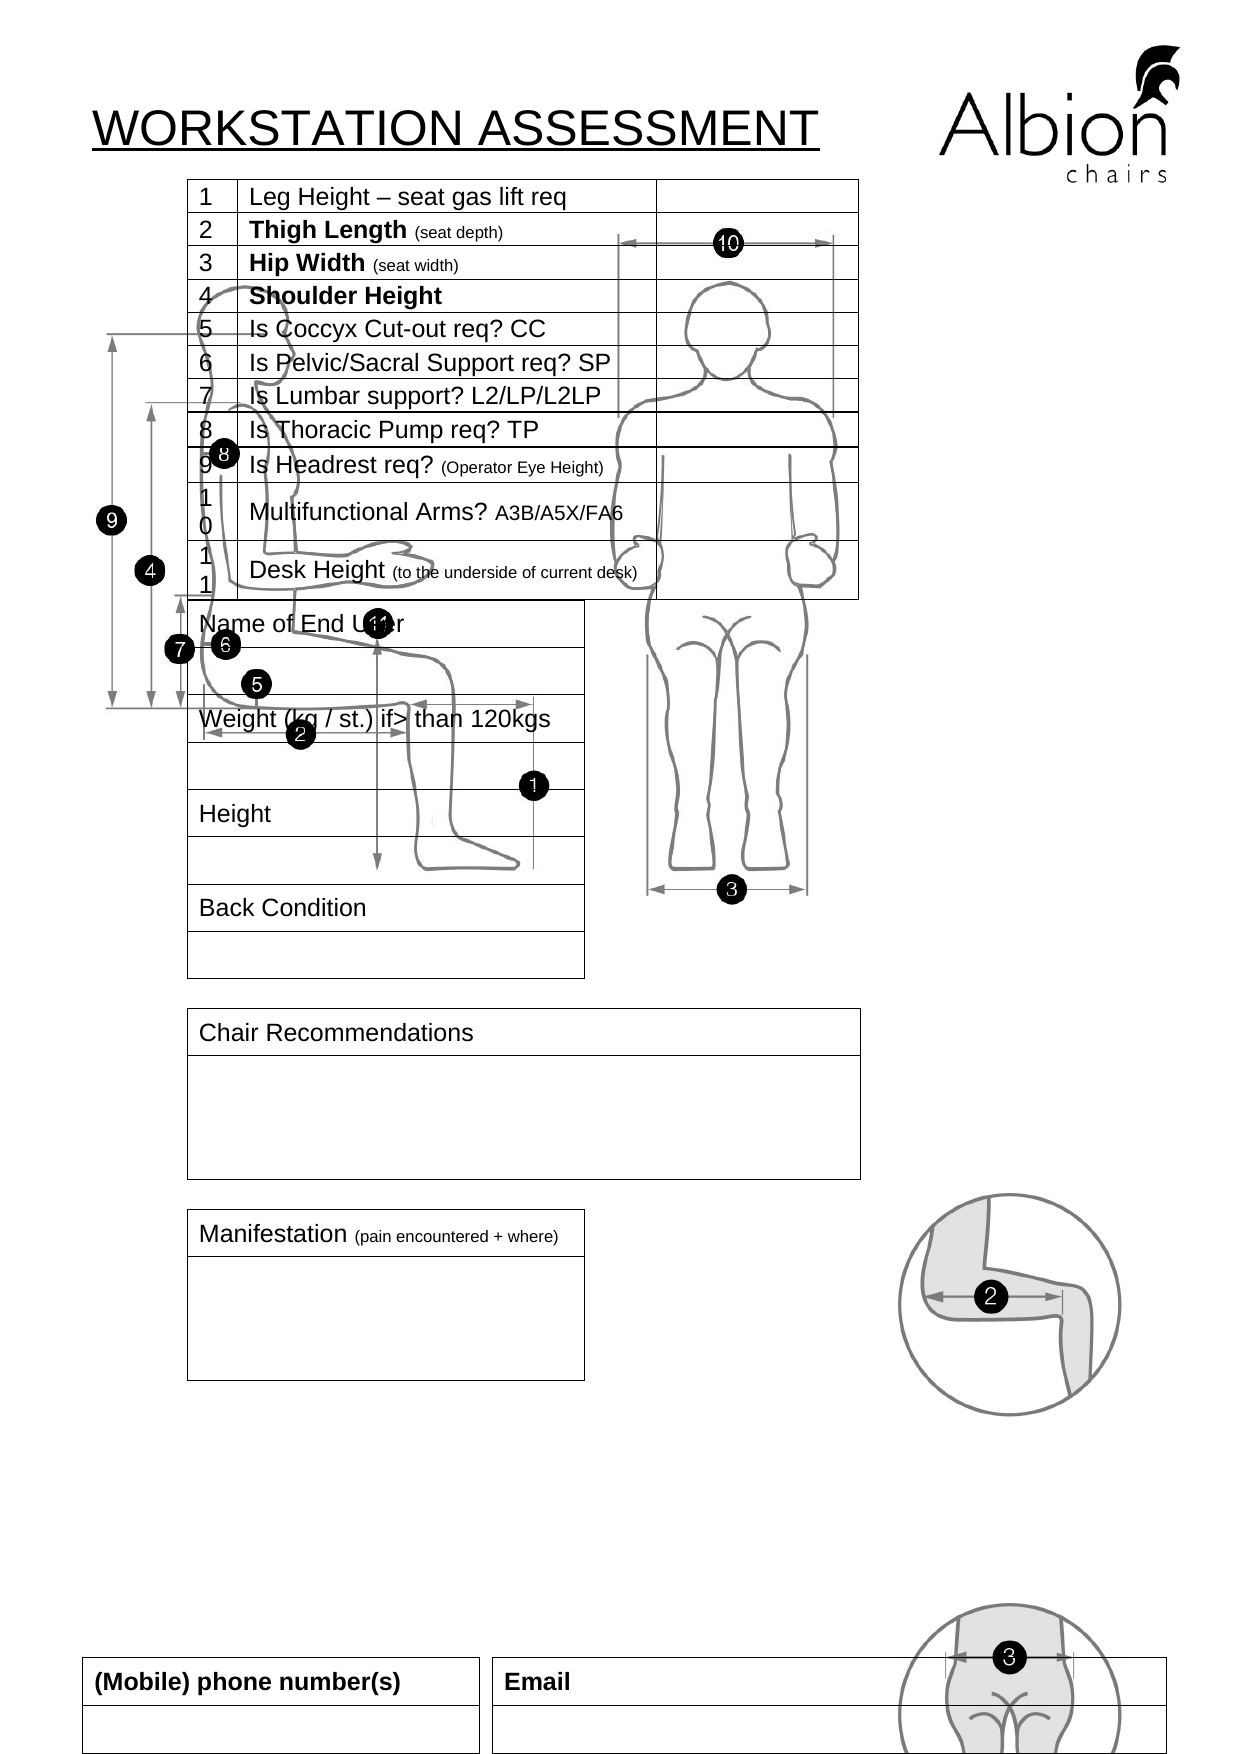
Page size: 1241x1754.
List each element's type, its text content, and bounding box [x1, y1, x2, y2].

table_cell Height [188, 790, 584, 836]
picture [585, 600, 855, 907]
table_header Name of End User [188, 601, 584, 647]
table_header (Mobile) phone number(s) [83, 1658, 479, 1705]
table_cell [188, 1056, 860, 1179]
table_cell [657, 346, 858, 378]
table_cell [493, 1706, 1166, 1753]
table_cell [657, 413, 858, 446]
table_cell 3 [188, 246, 237, 278]
table_cell Desk Height (to the underside of current desk) [238, 541, 656, 599]
table_cell 5 [188, 313, 237, 345]
table_cell [657, 213, 858, 245]
table_cell [657, 448, 858, 482]
picture [916, 40, 1187, 191]
table_cell Is Thoracic Pump req? TP [238, 413, 656, 446]
table_cell [657, 313, 858, 345]
table_cell [657, 541, 858, 599]
table_cell 10 [188, 483, 237, 540]
table_cell 11 [188, 541, 237, 599]
table_cell Thigh Length (seat depth) [238, 213, 656, 245]
table_cell Multifunctional Arms? A3B/A5X/FA6 [238, 483, 656, 540]
table_cell Shoulder Height [238, 280, 656, 312]
table_cell [188, 1257, 584, 1380]
table_cell [188, 648, 584, 694]
table_header Manifestation (pain encountered + where) [188, 1210, 584, 1256]
table_cell 6 [188, 346, 237, 378]
table_header [657, 180, 858, 212]
table_cell Is Pelvic/Sacral Support req? SP [238, 346, 656, 378]
picture [891, 1596, 1128, 1657]
table_header Leg Height – seat gas lift req [238, 180, 656, 212]
table_cell [188, 837, 584, 883]
table_header 1 [188, 180, 237, 212]
table_cell 7 [188, 379, 237, 411]
table_cell Is Coccyx Cut-out req? CC [238, 313, 656, 345]
picture [41, 188, 187, 907]
table_cell [657, 483, 858, 540]
table_cell 2 [188, 213, 237, 245]
picture [891, 1186, 1128, 1423]
table_cell Is Lumbar support? L2/LP/L2LP [238, 379, 656, 411]
table_cell 4 [188, 280, 237, 312]
table_cell Is Headrest req? (Operator Eye Height) [238, 448, 656, 482]
table_cell [188, 932, 584, 978]
table_cell [657, 246, 858, 278]
table_cell Weight (kg / st.) if> than 120kgs [188, 695, 584, 742]
table_cell [83, 1706, 479, 1753]
table_cell [657, 379, 858, 411]
table_cell 8 [188, 413, 237, 446]
table_header Chair Recommendations [188, 1009, 860, 1055]
table_cell 9 [188, 448, 237, 482]
table_cell [657, 280, 858, 312]
table_cell Hip Width (seat width) [238, 246, 656, 278]
table_cell [188, 743, 584, 789]
table_header Email [493, 1658, 1166, 1705]
table_cell Back Condition [188, 885, 584, 931]
